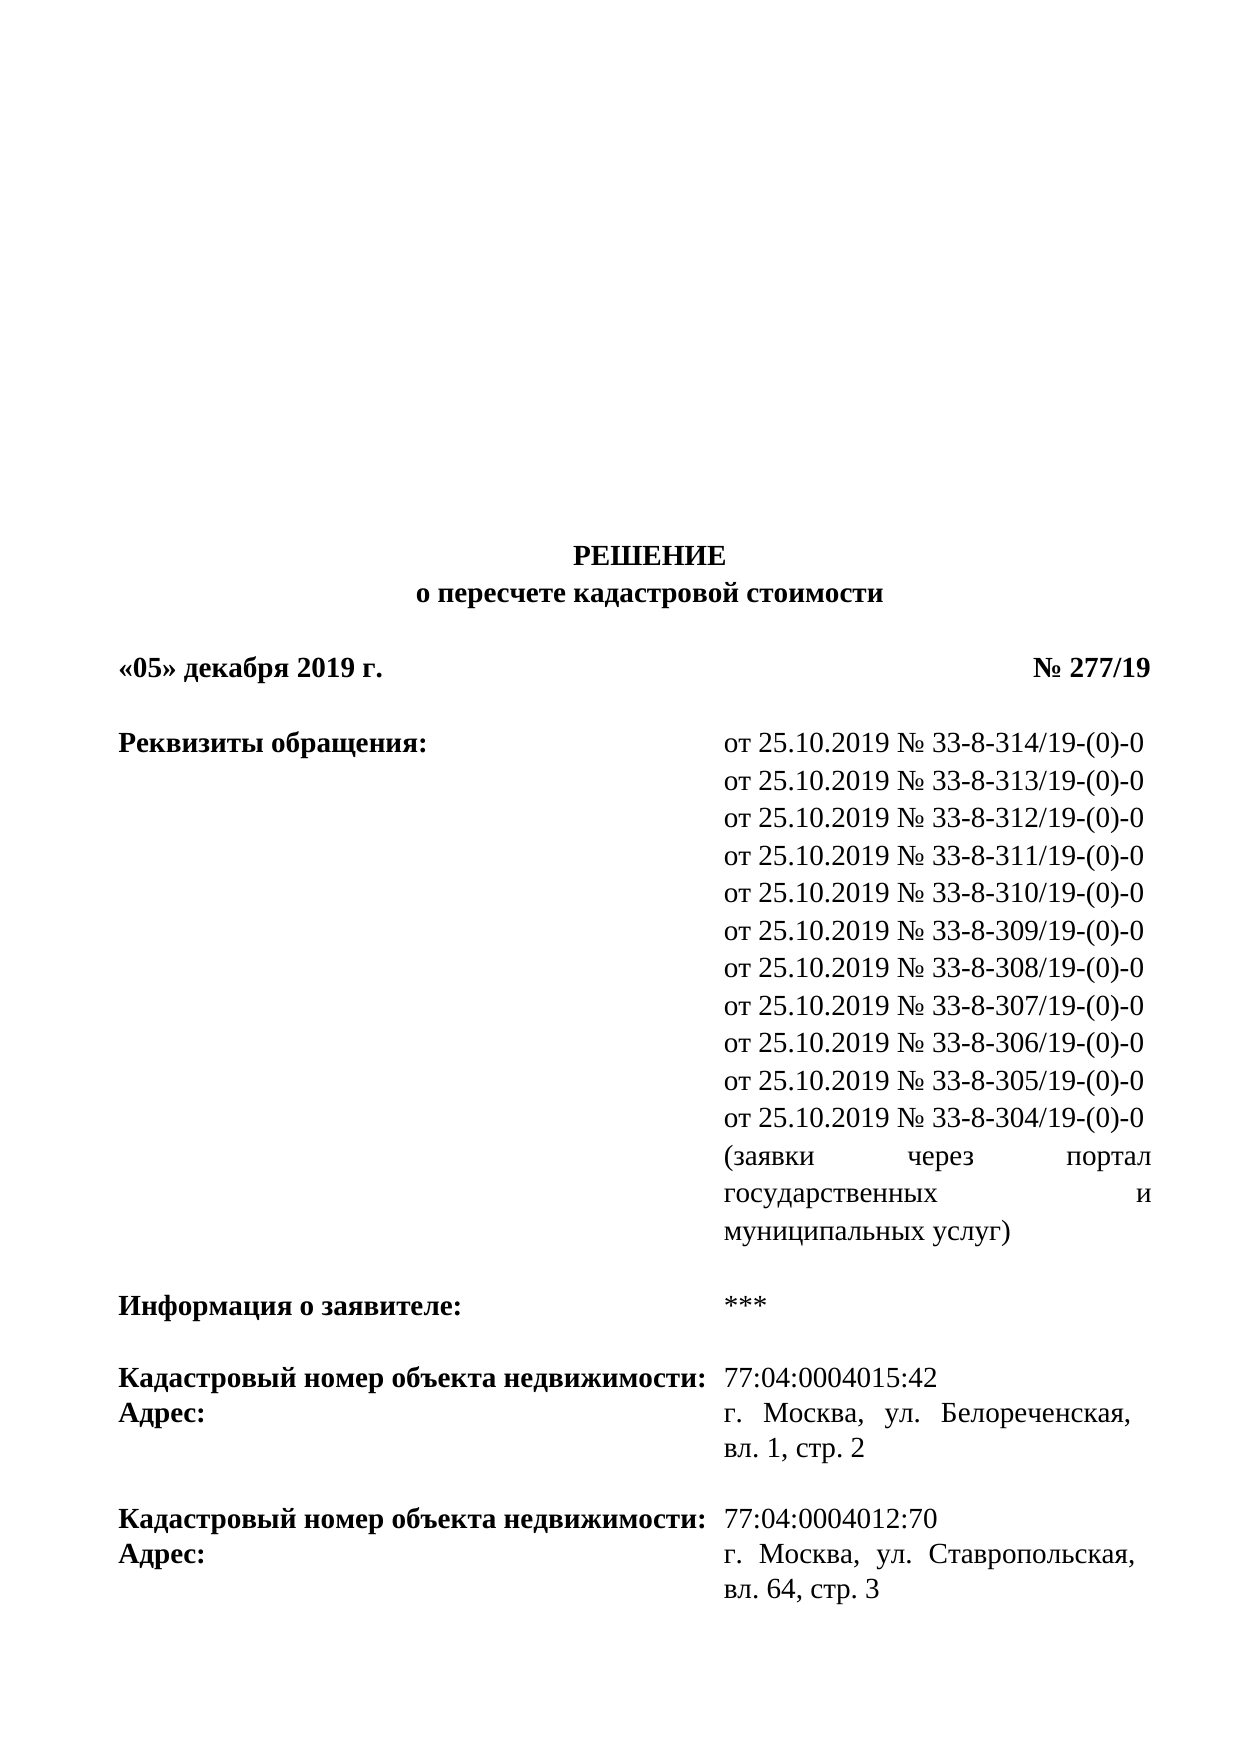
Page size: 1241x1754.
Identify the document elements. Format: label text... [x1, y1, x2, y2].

text РЕШЕНИЕ [148, 535, 1152, 573]
text от 25.10.2019 № 33-8-306/19-(0)-0 [650, 1023, 1152, 1060]
text о пересчете кадастровой стоимости [148, 573, 1152, 610]
text Адрес: г. Москва, ул. Ставропольская, вл. 64, стр. 3 [118, 1536, 1152, 1605]
text от 25.10.2019 № 33-8-309/19-(0)-0 [650, 910, 1152, 948]
text от 25.10.2019 № 33-8-305/19-(0)-0 [650, 1060, 1152, 1098]
text от 25.10.2019 № 33-8-311/19-(0)-0 [650, 835, 1152, 873]
text «05» декабря 2019 г. № 277/19 [118, 648, 1152, 685]
text Кадастровый номер объекта недвижимости: 77:04:0004015:42 [118, 1360, 1152, 1394]
text от 25.10.2019 № 33-8-304/19-(0)-0 [723, 1098, 1152, 1135]
text Кадастровый номер объекта недвижимости: 77:04:0004012:70 [118, 1501, 1152, 1534]
text от 25.10.2019 № 33-8-310/19-(0)-0 [650, 873, 1152, 910]
text Информация о заявителе: *** [118, 1285, 1152, 1323]
text от 25.10.2019 № 33-8-308/19-(0)-0 [650, 948, 1152, 985]
text Реквизиты обращения: от 25.10.2019 № 33-8-314/19-(0)-0 [118, 723, 1152, 760]
text от 25.10.2019 № 33-8-312/19-(0)-0 [650, 798, 1152, 835]
text от 25.10.2019 № 33-8-307/19-(0)-0 [650, 985, 1152, 1023]
text Адрес: г. Москва, ул. Белореченская, вл. 1, стр. 2 [118, 1395, 1152, 1464]
text от 25.10.2019 № 33-8-313/19-(0)-0 [650, 760, 1152, 798]
text (заявки через портал государственных и муниципальных услуг) [723, 1135, 1152, 1248]
